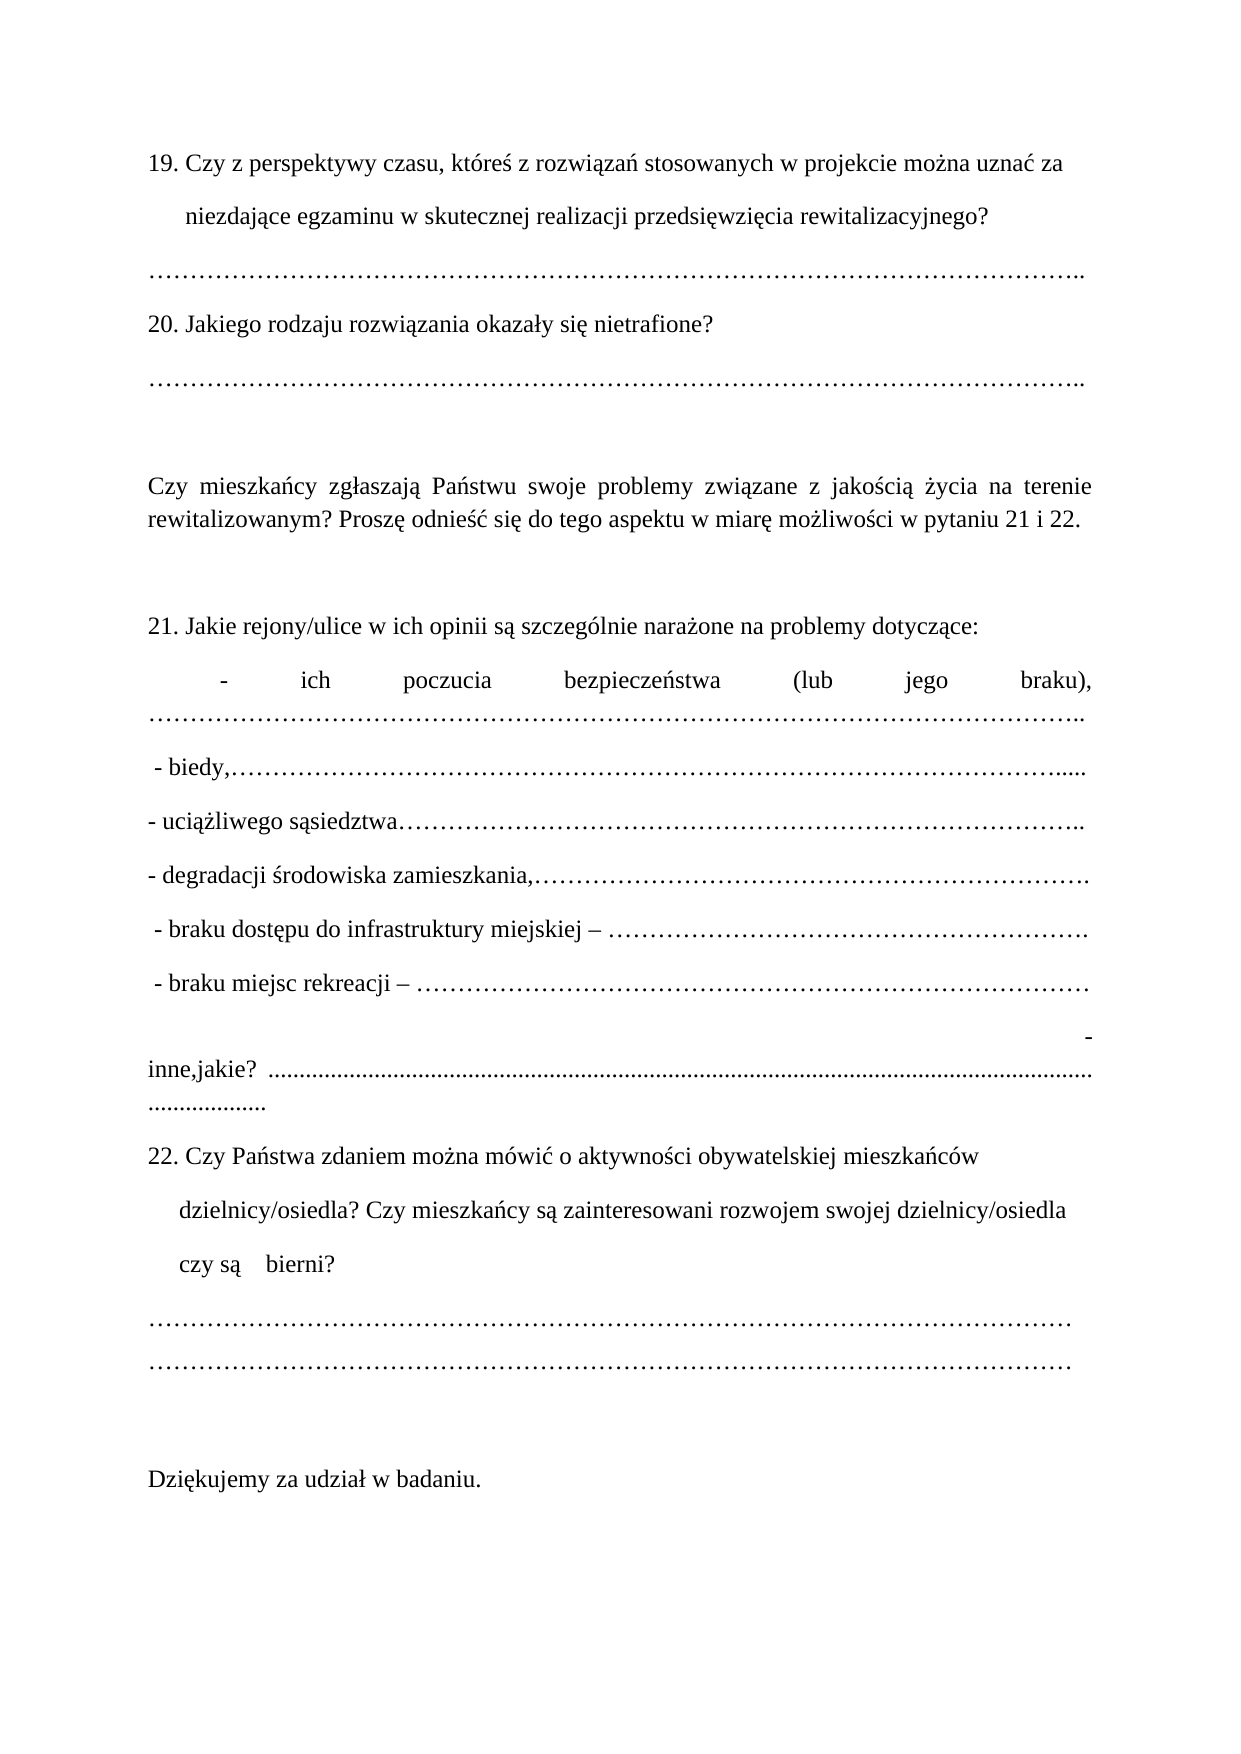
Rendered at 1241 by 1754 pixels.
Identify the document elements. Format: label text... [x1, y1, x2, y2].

text czy są bierni? [148, 1249, 1093, 1278]
text - ich poczucia bezpieczeństwa (lub jego braku), ………………………………………………………………………………………………….. [148, 665, 1093, 727]
text 20. Jakiego rodzaju rozwiązania okazały się nietrafione? [148, 309, 1093, 338]
text Czy mieszkańcy zgłaszają Państwu swoje problemy związane z jakością życia na terenie rewitalizowanym? Proszę odnieść się do tego aspektu w miarę możliwości w pytaniu 21 i 22. [148, 471, 1093, 532]
text dzielnicy/osiedla? Czy mieszkańcy są zainteresowani rozwojem swojej dzielnicy/osiedla [148, 1195, 1093, 1224]
text Dziękujemy za udział w badaniu. [148, 1464, 1093, 1493]
text 21. Jakie rejony/ulice w ich opinii są szczególnie narażone na problemy dotyczące: [148, 611, 1093, 640]
text …………………………………………………………………………………………………………………………………………………………………………………………………… [148, 1303, 1093, 1375]
text - braku dostępu do infrastruktury miejskiej – …………………………………………………. [148, 914, 1093, 942]
text 19. Czy z perspektywy czasu, któreś z rozwiązań stosowanych w projekcie można uznać za [148, 148, 1093, 176]
text niezdające egzaminu w skutecznej realizacji przedsięwzięcia rewitalizacyjnego? [148, 201, 1093, 230]
text -inne,jakie? ....................................................................................................................................................... [148, 1021, 1093, 1116]
text 22. Czy Państwa zdaniem można mówić o aktywności obywatelskiej mieszkańców [148, 1141, 1093, 1170]
text - degradacji środowiska zamieszkania,…………………………………………………………. [148, 860, 1093, 889]
text - biedy,………………………………………………………………………………………..... [148, 752, 1093, 781]
text - braku miejsc rekreacji – ……………………………………………………………………… [148, 968, 1093, 996]
text ………………………………………………………………………………………………….. [148, 363, 1093, 392]
text - uciążliwego sąsiedztwa……………………………………………………………………….. [148, 806, 1093, 835]
text ………………………………………………………………………………………………….. [148, 255, 1093, 284]
